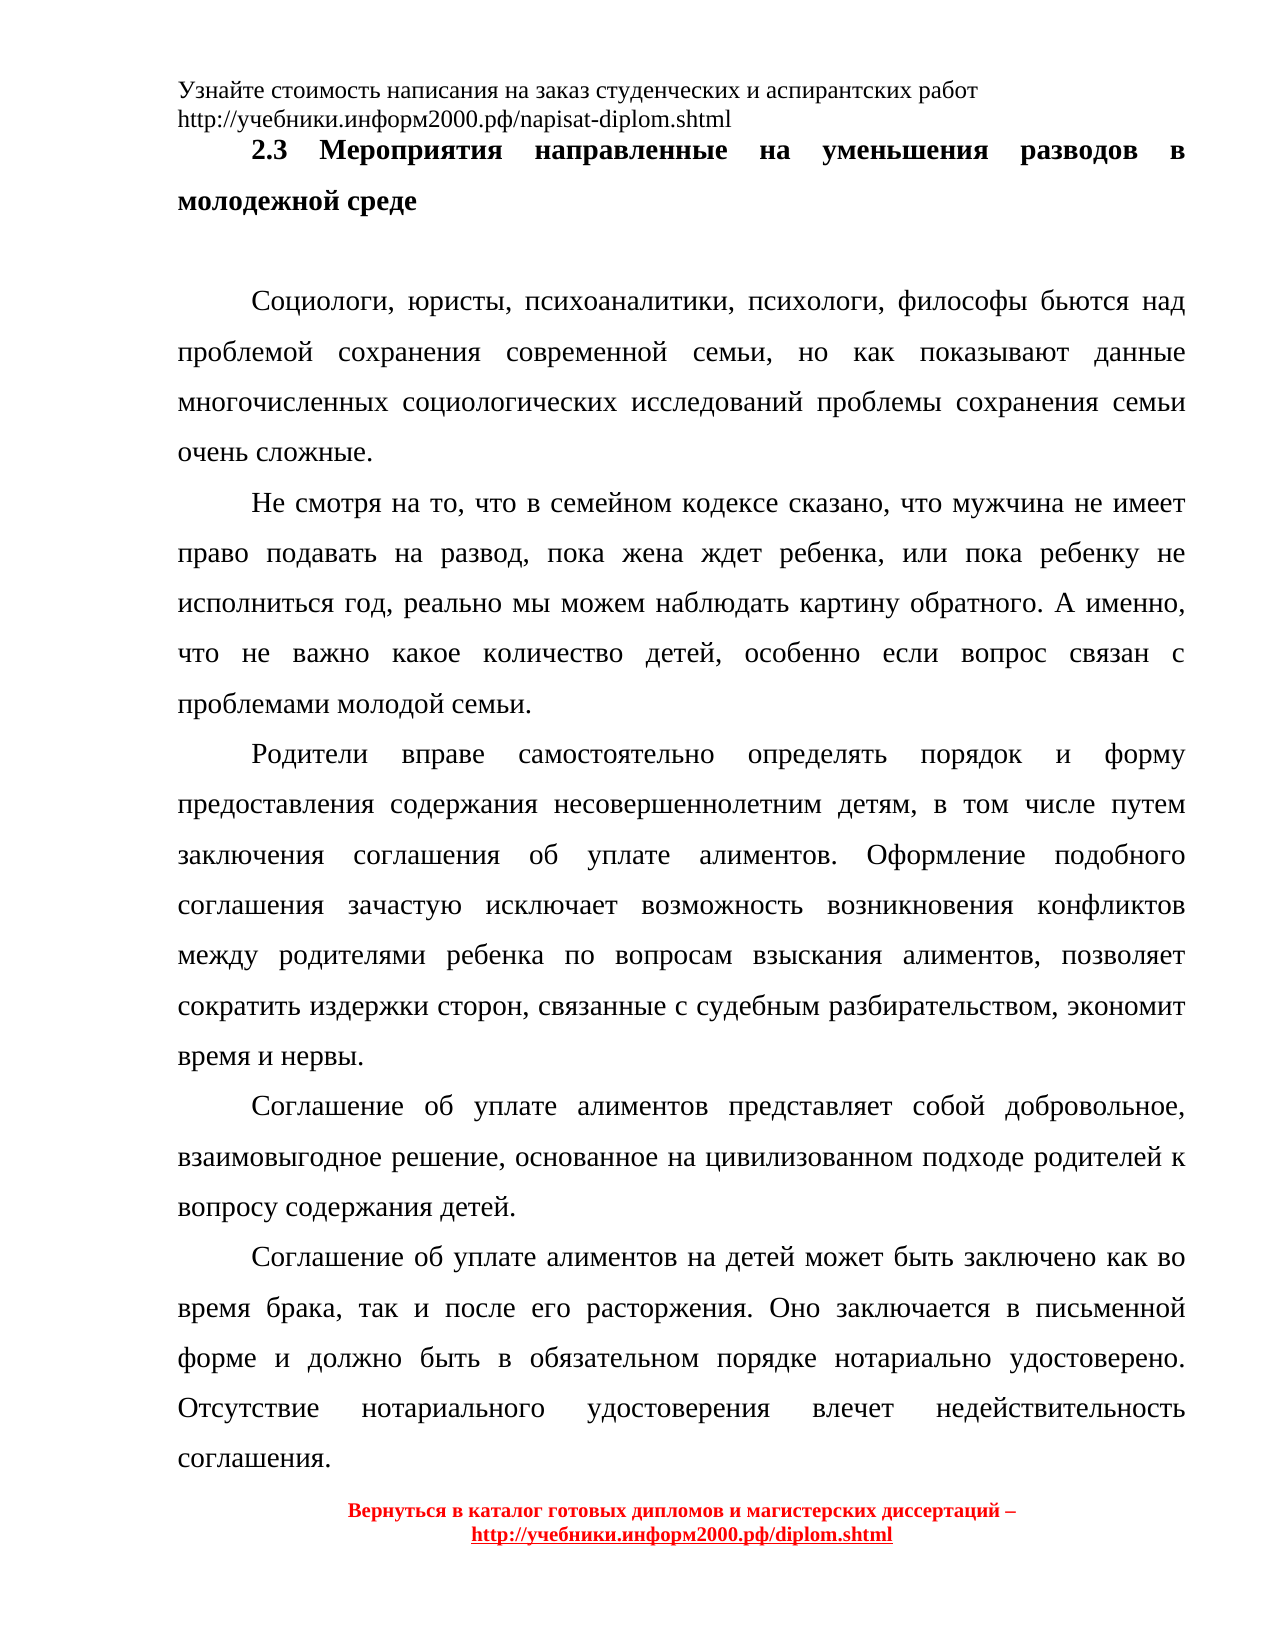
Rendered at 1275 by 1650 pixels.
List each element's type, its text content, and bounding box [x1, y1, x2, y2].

text Социологи, юристы, психоаналитики, психологи, философы бьются над проблемой сохранения современной семьи, но как показывают данные многочисленных социологических исследований проблемы сохранения семьи очень сложные. [177, 283, 1186, 468]
text Соглашение об уплате алиментов на детей может быть заключено как во время брака, так и после его расторжения. Оно заключается в письменной форме и должно быть в обязательном порядке нотариально удостоверено. Отсутствие нотариального удостоверения влечет недействительность соглашения. [177, 1239, 1186, 1474]
text Не смотря на то, что в семейном кодексе сказано, что мужчина не имеет право подавать на развод, пока жена ждет ребенка, или пока ребенку не исполниться год, реально мы можем наблюдать картину обратного. А именно, что не важно какое количество детей, особенно если вопрос связан с проблемами молодой семьи. [177, 485, 1186, 719]
text Соглашение об уплате алиментов представляет собой добровольное, взаимовыгодное решение, основанное на цивилизованном подходе родителей к вопросу содержания детей. [177, 1088, 1186, 1223]
text 2.3 Мероприятия направленные на уменьшения разводов в молодежной среде [177, 132, 1186, 216]
text Родители вправе самостоятельно определять порядок и форму предоставления содержания несовершеннолетним детям, в том числе путем заключения соглашения об уплате алиментов. Оформление подобного соглашения зачастую исключает возможность возникновения конфликтов между родителями ребенка по вопросам взыскания алиментов, позволяет сократить издержки сторон, связанные с судебным разбирательством, экономит время и нервы. [177, 736, 1186, 1072]
